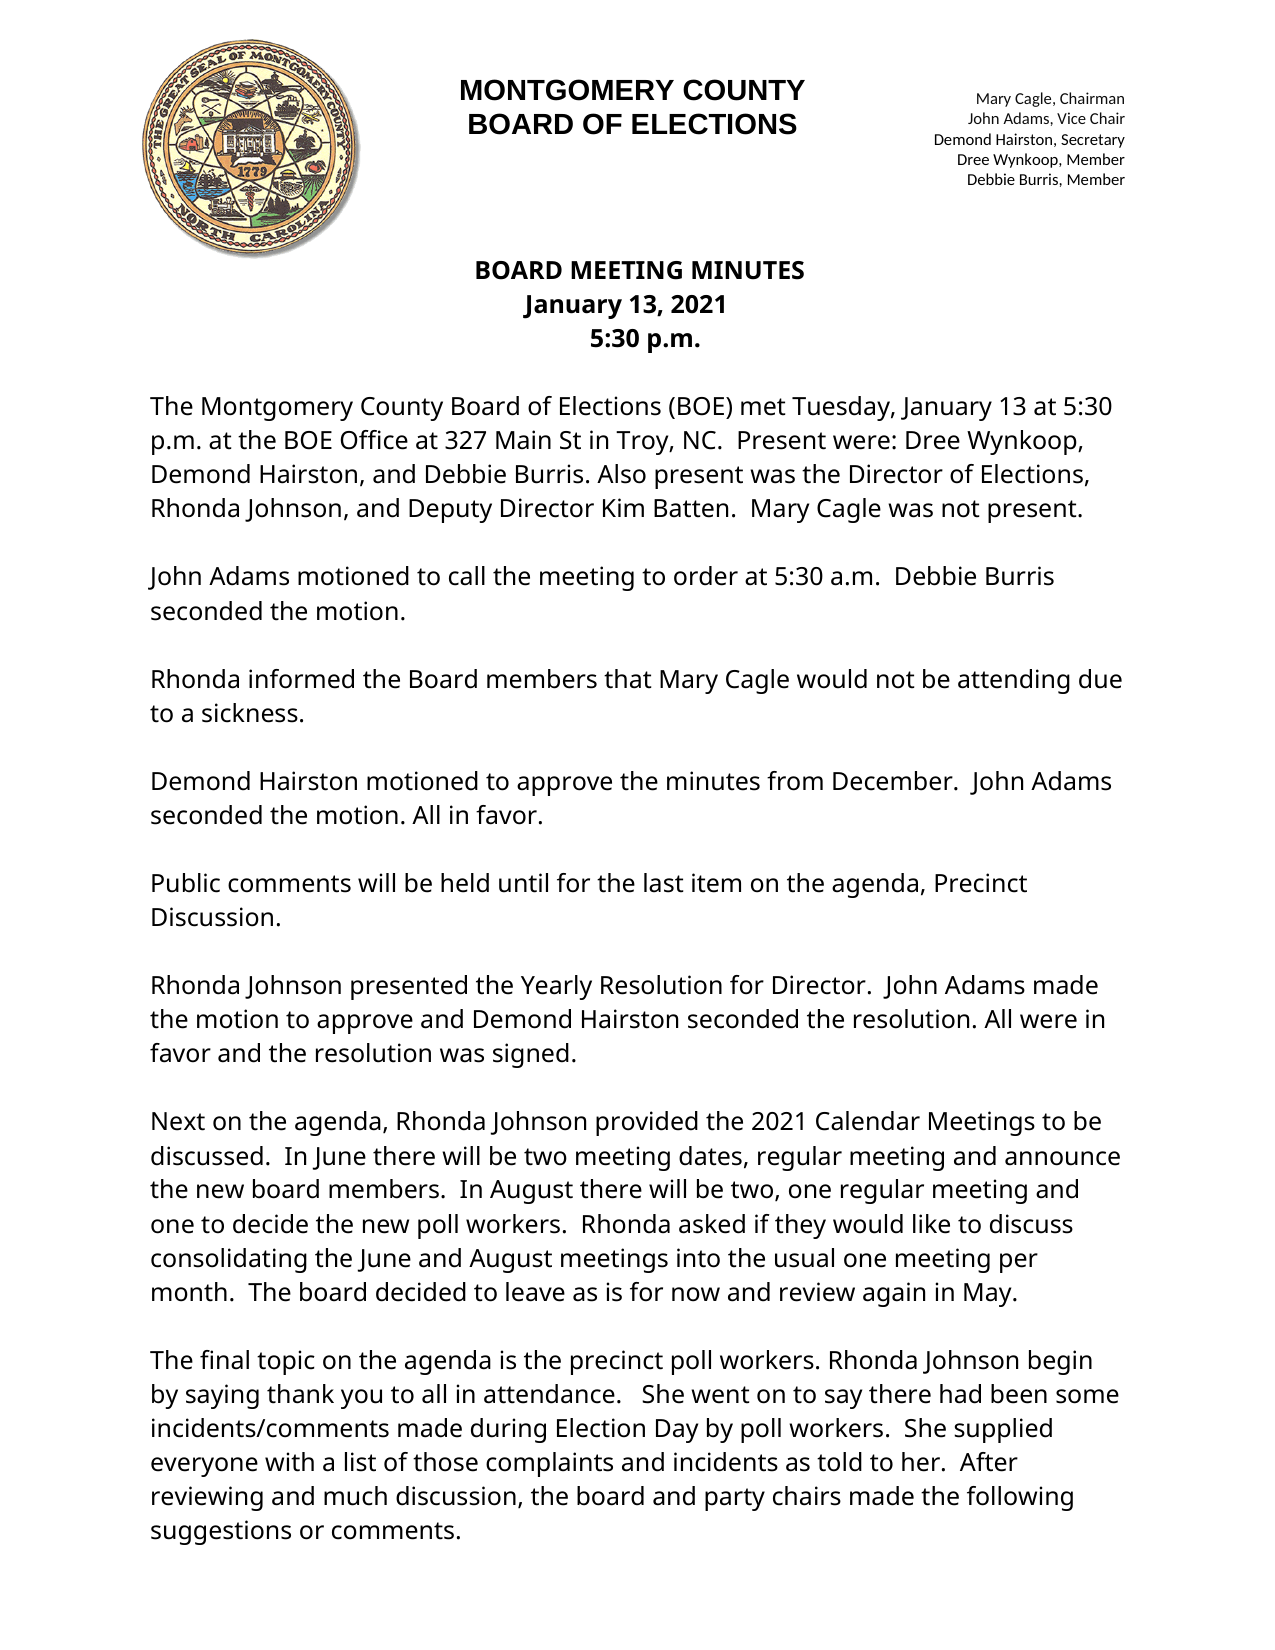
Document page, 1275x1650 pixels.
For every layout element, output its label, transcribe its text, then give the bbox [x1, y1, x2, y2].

text BOARD MEETING MINUTES [150, 252, 1125, 287]
picture [141, 39, 362, 260]
text Demond Hairston, Secretary [150, 129, 1125, 149]
text Rhonda informed the Board members that Mary Cagle would not be attending due to a sickness. [150, 661, 1125, 729]
text Next on the agenda, Rhonda Johnson provided the 2021 Calendar Meetings to be discussed. In June there will be two meeting dates, regular meeting and announce the new board members. In August there will be two, one regular meeting and one to decide the new poll workers. Rhonda asked if they would like to discuss consolidating the June and August meetings into the usual one meeting per month. The board decided to leave as is for now and review again in May. [150, 1104, 1125, 1308]
subtitle Dree Wynkoop, Member [150, 149, 1125, 169]
text January 13, 2021 [450, 287, 1125, 321]
text The final topic on the agenda is the precinct poll workers. Rhonda Johnson begin by saying thank you to all in attendance. She went on to say there had been some incidents/comments made during Election Day by poll workers. She supplied everyone with a list of those complaints and incidents as told to her. After reviewing and much discussion, the board and party chairs made the following suggestions or comments. [150, 1342, 1125, 1547]
text Rhonda Johnson presented the Yearly Resolution for Director. John Adams made the motion to approve and Demond Hairston seconded the resolution. All were in favor and the resolution was signed. [150, 968, 1125, 1070]
text The Montgomery County Board of Elections (BOE) met Tuesday, January 13 at 5:30 p.m. at the BOE Office at 327 Main St in Troy, NC. Present were: Dree Wynkoop, Demond Hairston, and Debbie Burris. Also present was the Director of Elections, Rhonda Johnson, and Deputy Director Kim Batten. Mary Cagle was not present. [150, 389, 1125, 525]
text Public comments will be held until for the last item on the agenda, Precinct Discussion. [150, 866, 1125, 934]
text Demond Hairston motioned to approve the minutes from December. John Adams seconded the motion. All in favor. [150, 763, 1125, 832]
text Debbie Burris, Member [150, 169, 1125, 190]
text John Adams motioned to call the meeting to order at 5:30 a.m. Debbie Burris seconded the motion. [150, 559, 1125, 627]
text 5:30 p.m. [525, 321, 1125, 355]
text John Adams, Vice Chair [150, 108, 1125, 129]
text Mary Cagle, Chairman [900, 88, 1125, 108]
